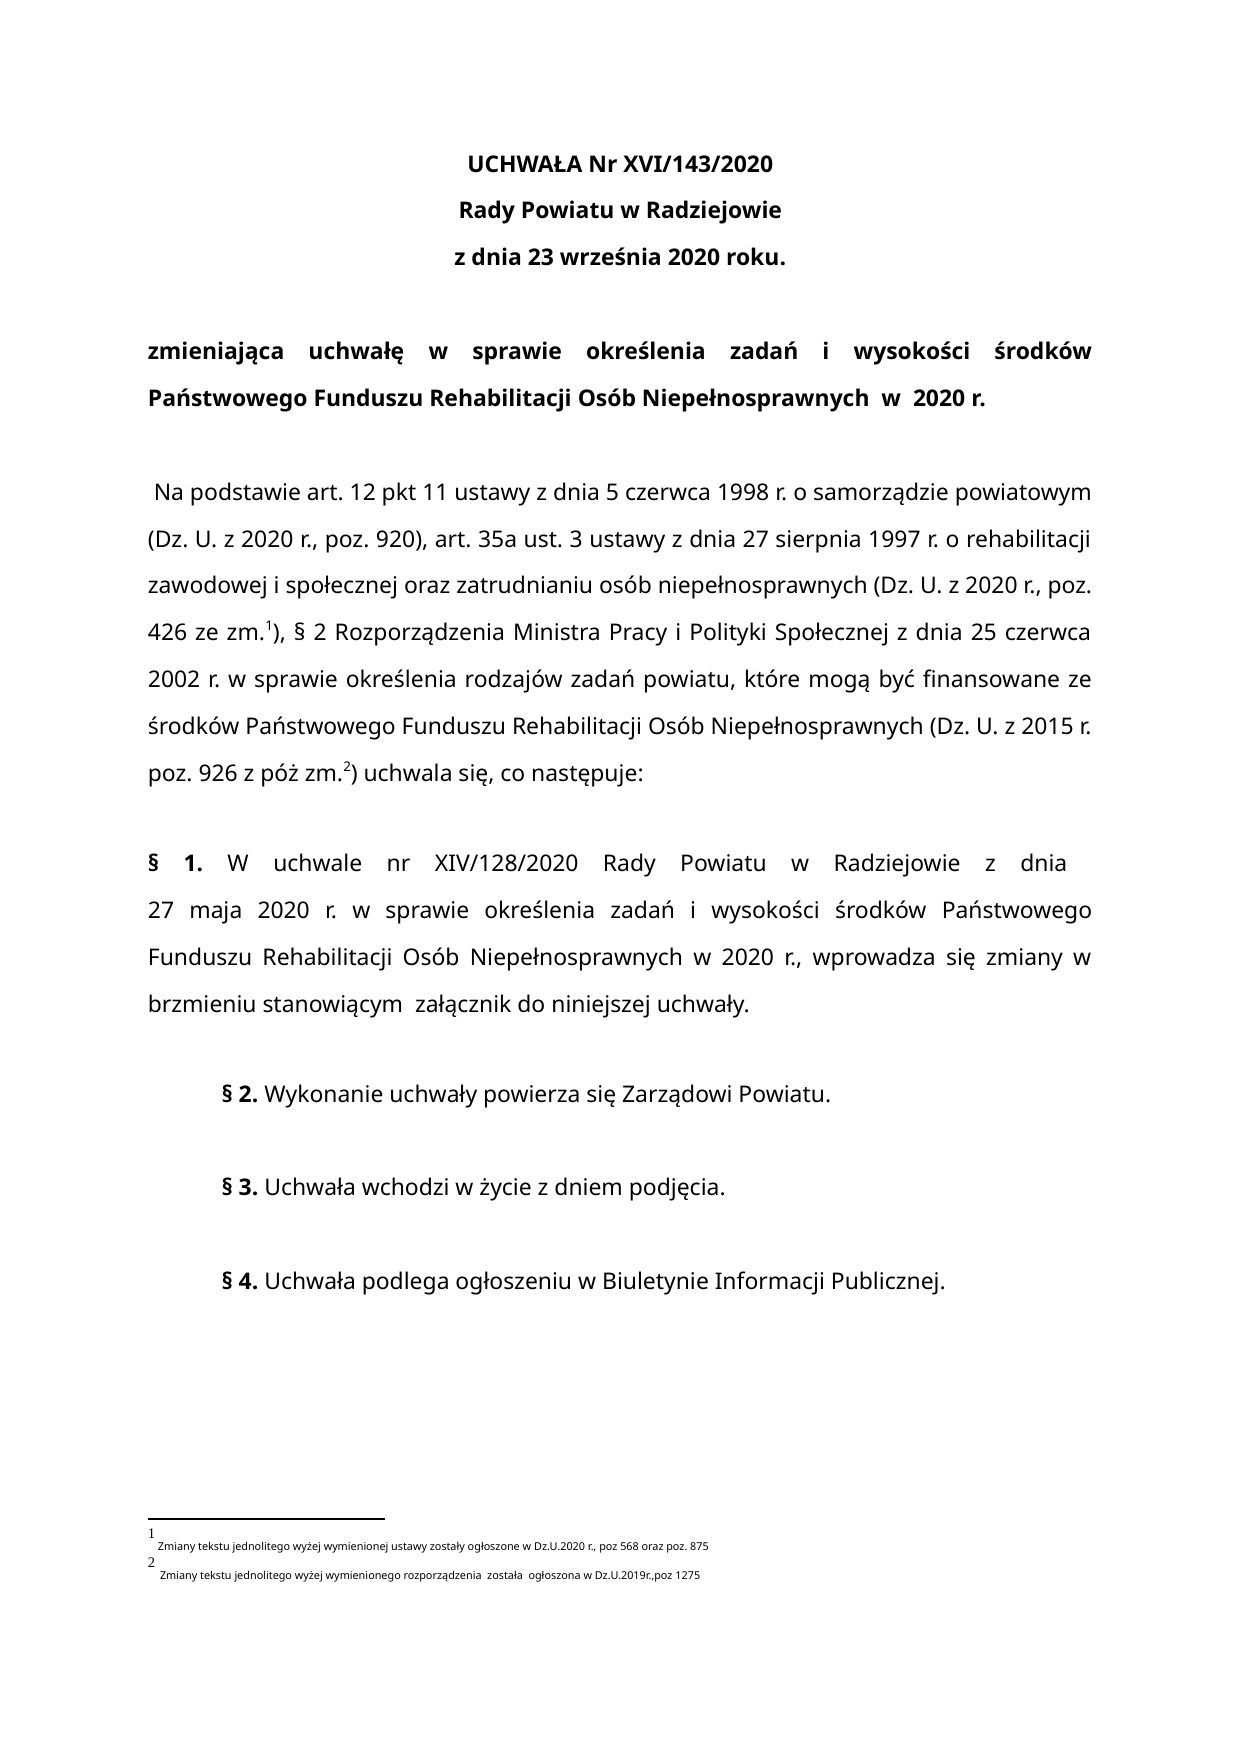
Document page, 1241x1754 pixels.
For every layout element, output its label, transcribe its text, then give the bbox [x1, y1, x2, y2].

text UCHWAŁA Nr XVI/143/2020 [148, 148, 1093, 179]
text § 4. Uchwała podlega ogłoszeniu w Biuletynie Informacji Publicznej. [148, 1265, 1093, 1296]
text z dnia 23 września 2020 roku. [148, 241, 1093, 273]
text Rady Powiatu w Radziejowie [148, 194, 1093, 226]
text § 3. Uchwała wchodzi w życie z dniem podjęcia. [148, 1171, 1093, 1203]
text zmieniająca uchwałę w sprawie określenia zadań i wysokości środków Państwowego Funduszu Rehabilitacji Osób Niepełnosprawnych w 2020 r. [148, 335, 1093, 413]
text § 2. Wykonanie uchwały powierza się Zarządowi Powiatu. [148, 1078, 1093, 1109]
text § 1. W uchwale nr XIV/128/2020 Rady Powiatu w Radziejowie z dnia 27 maja 2020 r. w sprawie określenia zadań i wysokości środków Państwowego Funduszu Rehabilitacji Osób Niepełnosprawnych w 2020 r., wprowadza się zmiany w brzmieniu stanowiącym załącznik do niniejszej uchwały. [148, 847, 1093, 1019]
text Na podstawie art. 12 pkt 11 ustawy z dnia 5 czerwca 1998 r. o samorządzie powiatowym (Dz. U. z 2020 r., poz. 920), art. 35a ust. 3 ustawy z dnia 27 sierpnia 1997 r. o rehabilitacji zawodowej i społecznej oraz zatrudnianiu osób niepełnosprawnych (Dz. U. z 2020 r., poz. 426 ze zm.), § 2 Rozporządzenia Ministra Pracy i Polityki Społecznej z dnia 25 czerwca 2002 r. w sprawie określenia rodzajów zadań powiatu, które mogą być finansowane ze środków Państwowego Funduszu Rehabilitacji Osób Niepełnosprawnych (Dz. U. z 2015 r. poz. 926 z póż zm.) uchwala się, co następuje: [148, 476, 1093, 788]
